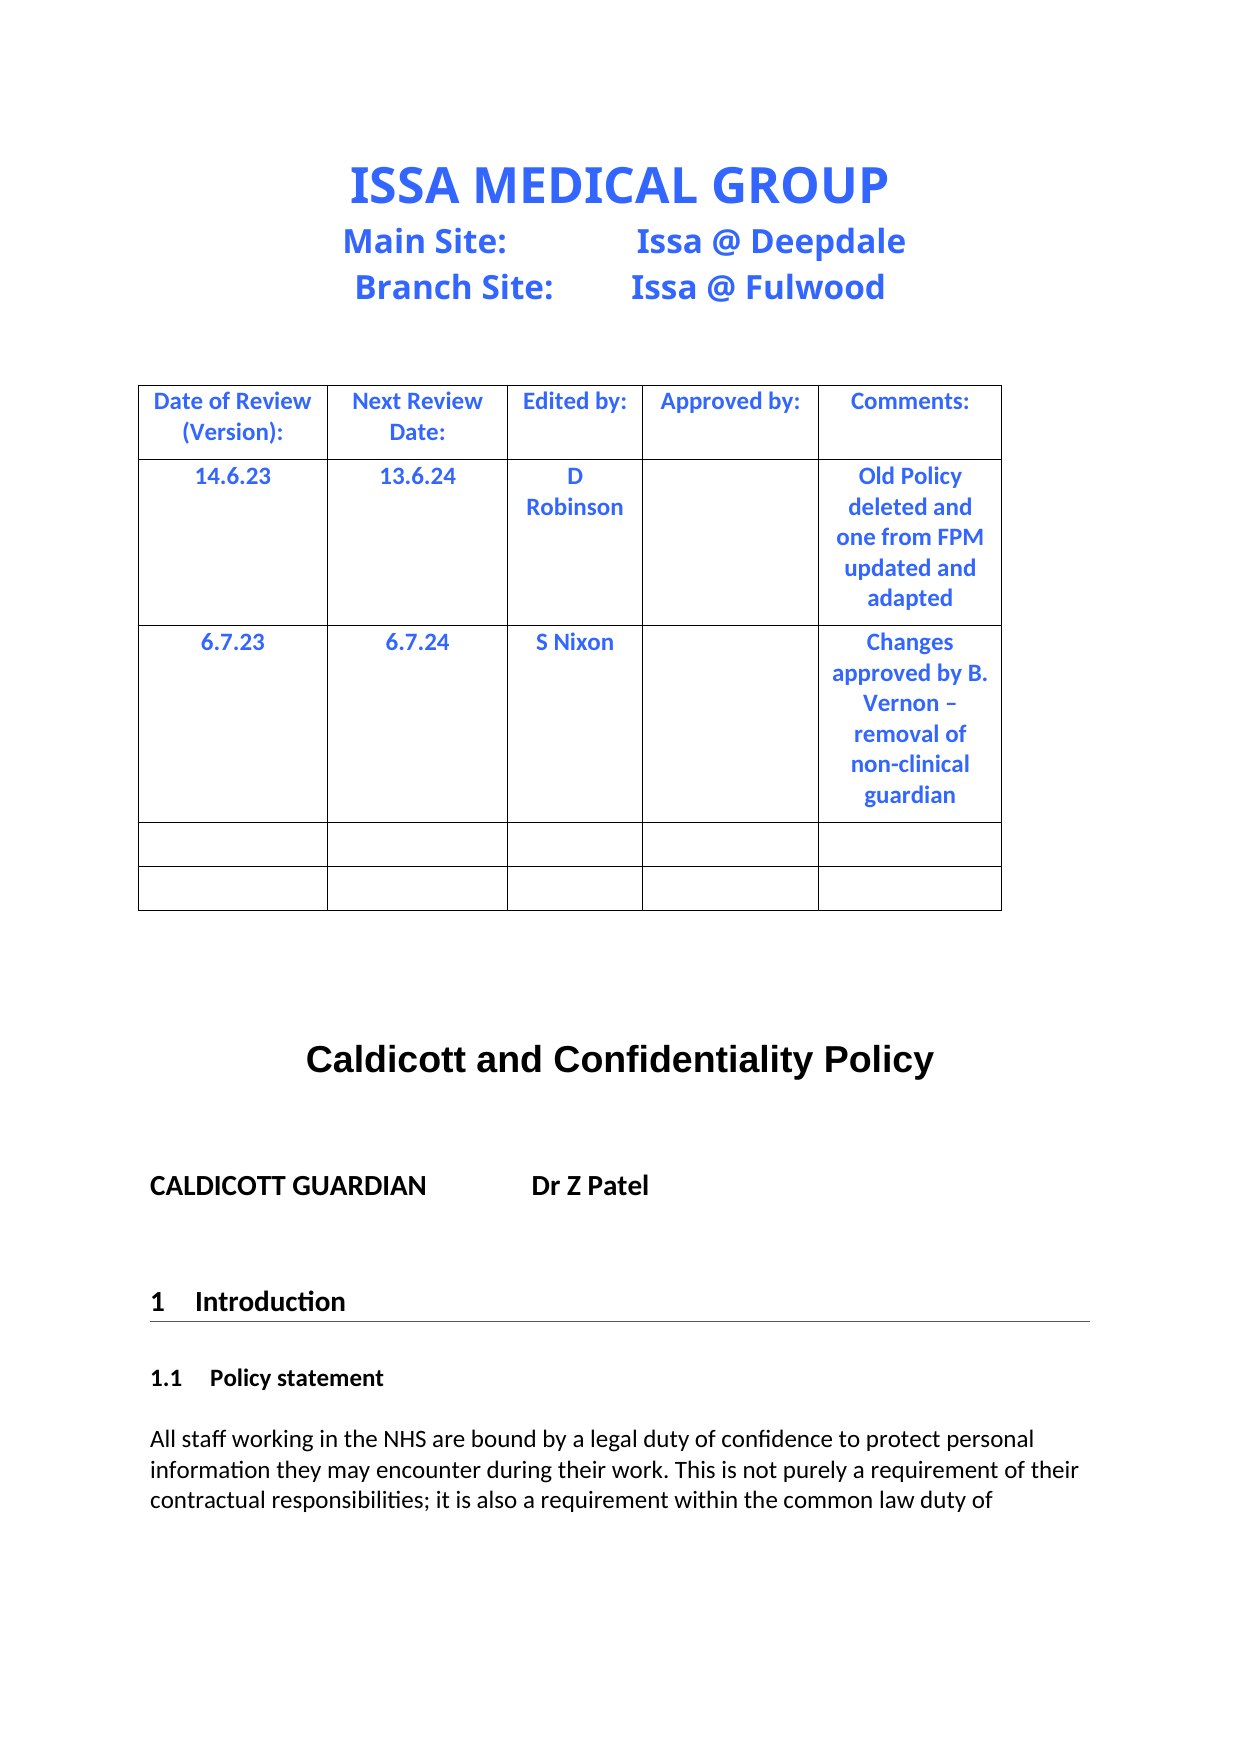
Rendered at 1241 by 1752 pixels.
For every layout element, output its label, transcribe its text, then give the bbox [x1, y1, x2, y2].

subtitle Introduction [150, 1283, 1090, 1321]
table_cell [643, 823, 818, 866]
text ISSA MEDICAL GROUP [150, 150, 1090, 218]
table_cell [139, 867, 327, 910]
table_cell [643, 460, 818, 625]
table_cell 14.6.23 [139, 460, 327, 625]
table_cell [328, 823, 507, 866]
text Branch Site: Issa @ Fulwood [150, 263, 1090, 309]
table_header Date of Review (Version): [139, 386, 327, 459]
table_cell D Robinson [508, 460, 642, 625]
table_cell 13.6.24 [328, 460, 507, 625]
table_cell [819, 867, 1001, 910]
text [150, 1423, 1090, 1515]
table_cell 6.7.24 [328, 626, 507, 822]
table_cell [139, 823, 327, 866]
text Main Site: Issa @ Deepdale [150, 218, 1090, 263]
table_cell [643, 867, 818, 910]
table_cell [508, 867, 642, 910]
table_cell [819, 823, 1001, 866]
subtitle Policy statement [150, 1362, 1090, 1393]
table_header Comments: [819, 386, 1001, 459]
table_cell [328, 867, 507, 910]
text CALDICOTT GUARDIAN Dr Z Patel [150, 1167, 1090, 1203]
table_cell 6.7.23 [139, 626, 327, 822]
table_cell [508, 823, 642, 866]
table_header Approved by: [643, 386, 818, 459]
text Caldicott and Confidentiality Policy [150, 1038, 1090, 1081]
table_cell Changes approved by B. Vernon – removal of non-clinical guardian [819, 626, 1001, 822]
table_cell Old Policy deleted and one from FPM updated and adapted [819, 460, 1001, 625]
table_cell S Nixon [508, 626, 642, 822]
table_cell [643, 626, 818, 822]
table_header Edited by: [508, 386, 642, 459]
table_header Next Review Date: [328, 386, 507, 459]
